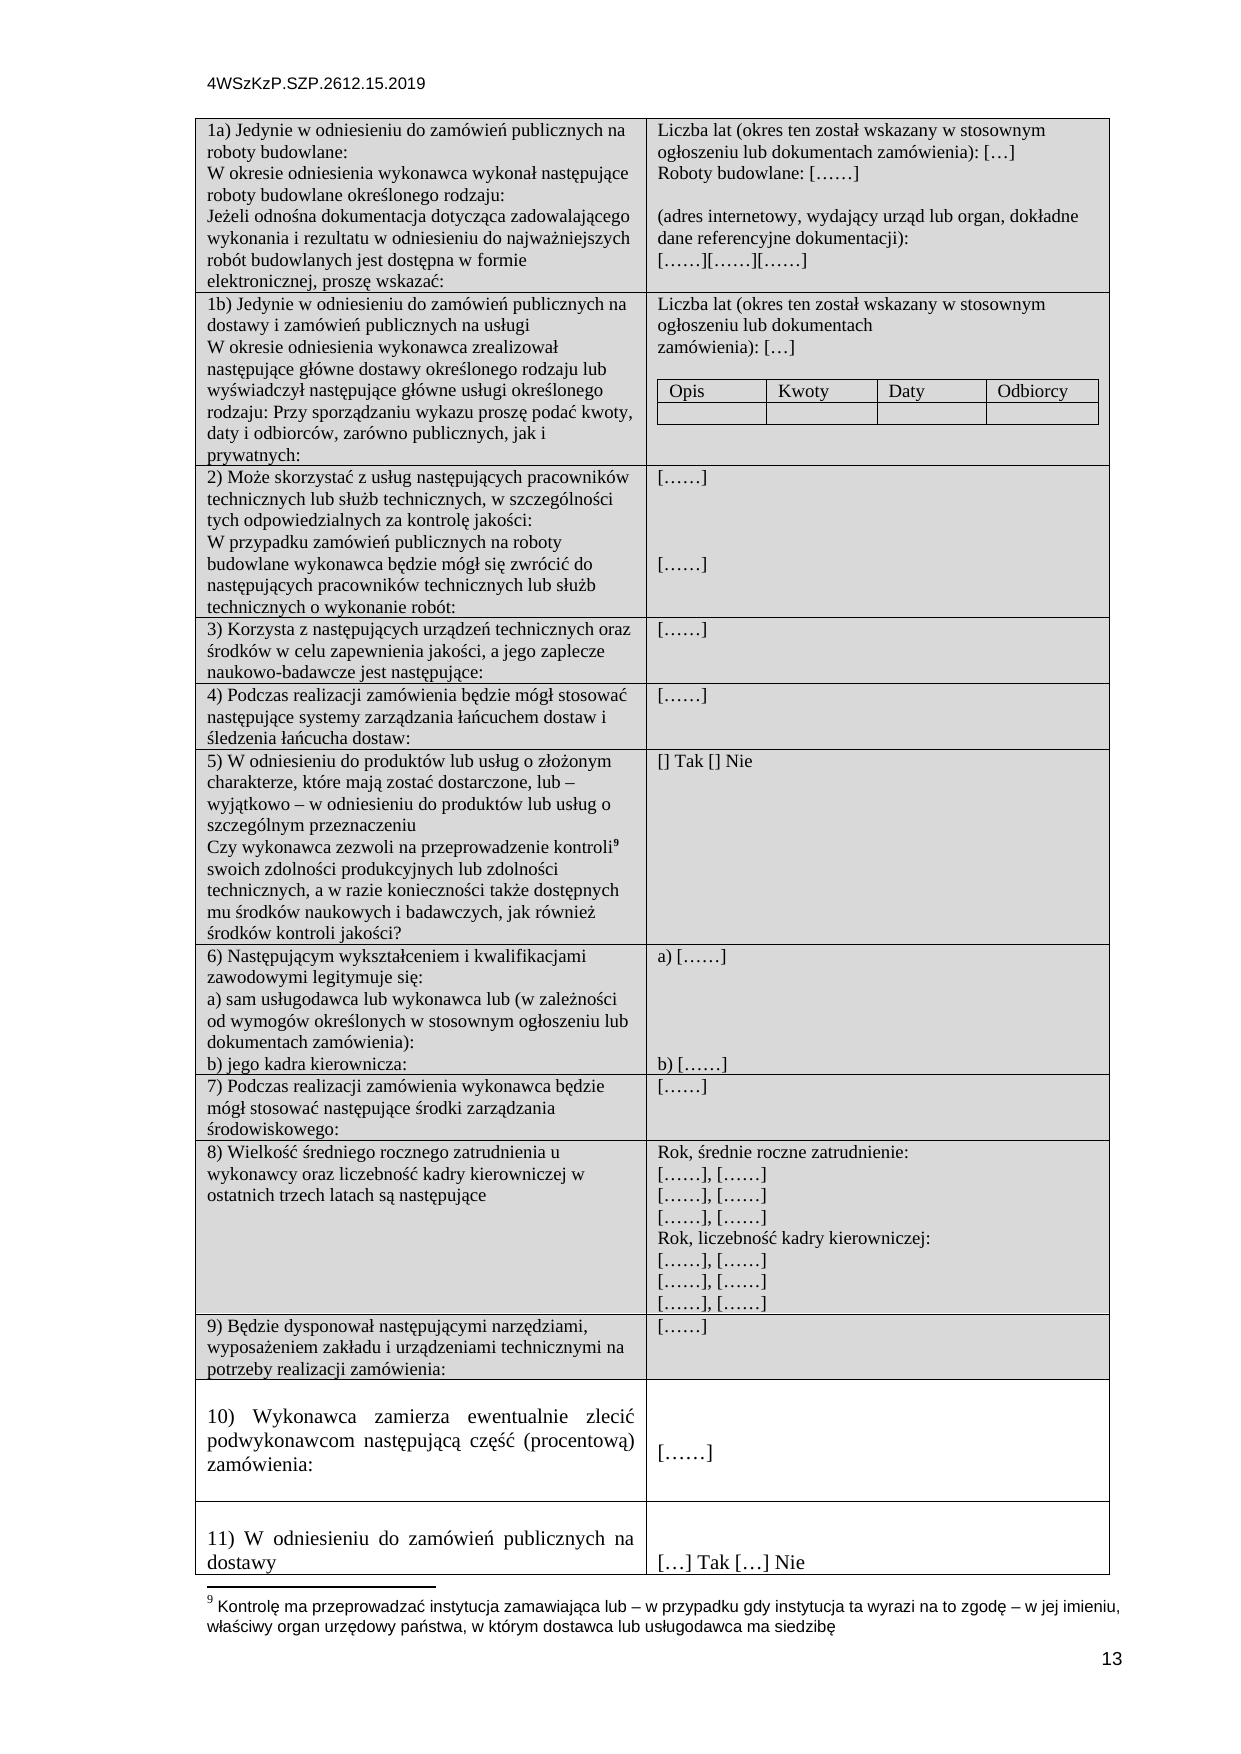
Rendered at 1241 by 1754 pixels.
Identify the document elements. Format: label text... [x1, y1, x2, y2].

table_cell [] Tak [] Nie [647, 750, 1109, 944]
table_cell 8) Wielkość średniego rocznego zatrudnienia u wykonawcy oraz liczebność kadry kierowniczej w ostatnich trzech latach są następujące [196, 1141, 646, 1313]
table_cell 1b) Jedynie w odniesieniu do zamówień publicznych na dostawy i zamówień publicznych na usługi W okresie odniesienia wykonawca zrealizował następujące główne dostawy określonego rodzaju lub wyświadczył następujące główne usługi określonego rodzaju: Przy sporządzaniu wykazu proszę podać kwoty, daty i odbiorców, zarówno publicznych, jak i prywatnych: [196, 293, 646, 465]
table_cell 5) W odniesieniu do produktów lub usług o złożonym charakterze, które mają zostać dostarczone, lub – wyjątkowo – w odniesieniu do produktów lub usług o szczególnym przeznaczeniu Czy wykonawca zezwoli na przeprowadzenie kontroli swoich zdolności produkcyjnych lub zdolności technicznych, a w razie konieczności także dostępnych mu środków naukowych i badawczych, jak również środków kontroli jakości? [196, 750, 646, 944]
table_cell 9) Będzie dysponował następującymi narzędziami, wyposażeniem zakładu i urządzeniami technicznymi na potrzeby realizacji zamówienia: [196, 1315, 646, 1379]
table_cell [……] [……] [647, 466, 1109, 617]
table_cell 6) Następującym wykształceniem i kwalifikacjami zawodowymi legitymuje się: a) sam usługodawca lub wykonawca lub (w zależności od wymogów określonych w stosownym ogłoszeniu lub dokumentach zamówienia): b) jego kadra kierownicza: [196, 945, 646, 1074]
table_cell 10) Wykonawca zamierza ewentualnie zlecić podwykonawcom następującą część (procentową) zamówienia: [196, 1380, 646, 1501]
table_cell [……] [647, 1075, 1109, 1140]
table_cell Liczba lat (okres ten został wskazany w stosownym ogłoszeniu lub dokumentach zamówienia): […] Roboty budowlane: [……] (adres internetowy, wydający urząd lub organ, dokładne dane referencyjne dokumentacji): [……][……][……] [647, 119, 1109, 292]
table_cell 3) Korzysta z następujących urządzeń technicznych oraz środków w celu zapewnienia jakości, a jego zaplecze naukowo-badawcze jest następujące: [196, 618, 646, 683]
table_cell 7) Podczas realizacji zamówienia wykonawca będzie mógł stosować następujące środki zarządzania środowiskowego: [196, 1075, 646, 1140]
table_cell [……] [647, 1380, 1109, 1501]
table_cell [647, 1502, 1109, 1574]
table_cell Liczba lat (okres ten został wskazany w stosownym ogłoszeniu lub dokumentach zamówienia): […] [647, 293, 1109, 465]
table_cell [196, 1502, 646, 1574]
table_cell 1a) Jedynie w odniesieniu do zamówień publicznych na roboty budowlane: W okresie odniesienia wykonawca wykonał następujące roboty budowlane określonego rodzaju: Jeżeli odnośna dokumentacja dotycząca zadowalającego wykonania i rezultatu w odniesieniu do najważniejszych robót budowlanych jest dostępna w formie elektronicznej, proszę wskazać: [196, 119, 646, 292]
table_cell Rok, średnie roczne zatrudnienie: [……], [……] [……], [……] [……], [……] Rok, liczebność kadry kierowniczej: [……], [……] [……], [……] [……], [……] [647, 1141, 1109, 1313]
table_cell [……] [647, 1315, 1109, 1379]
table_cell 2) Może skorzystać z usług następujących pracowników technicznych lub służb technicznych, w szczególności tych odpowiedzialnych za kontrolę jakości: W przypadku zamówień publicznych na roboty budowlane wykonawca będzie mógł się zwrócić do następujących pracowników technicznych lub służb technicznych o wykonanie robót: [196, 466, 646, 617]
table_cell 4) Podczas realizacji zamówienia będzie mógł stosować następujące systemy zarządzania łańcuchem dostaw i śledzenia łańcucha dostaw: [196, 684, 646, 749]
table_cell a) [……] b) [……] [647, 945, 1109, 1074]
table_cell [……] [647, 618, 1109, 683]
table_cell [……] [647, 684, 1109, 749]
